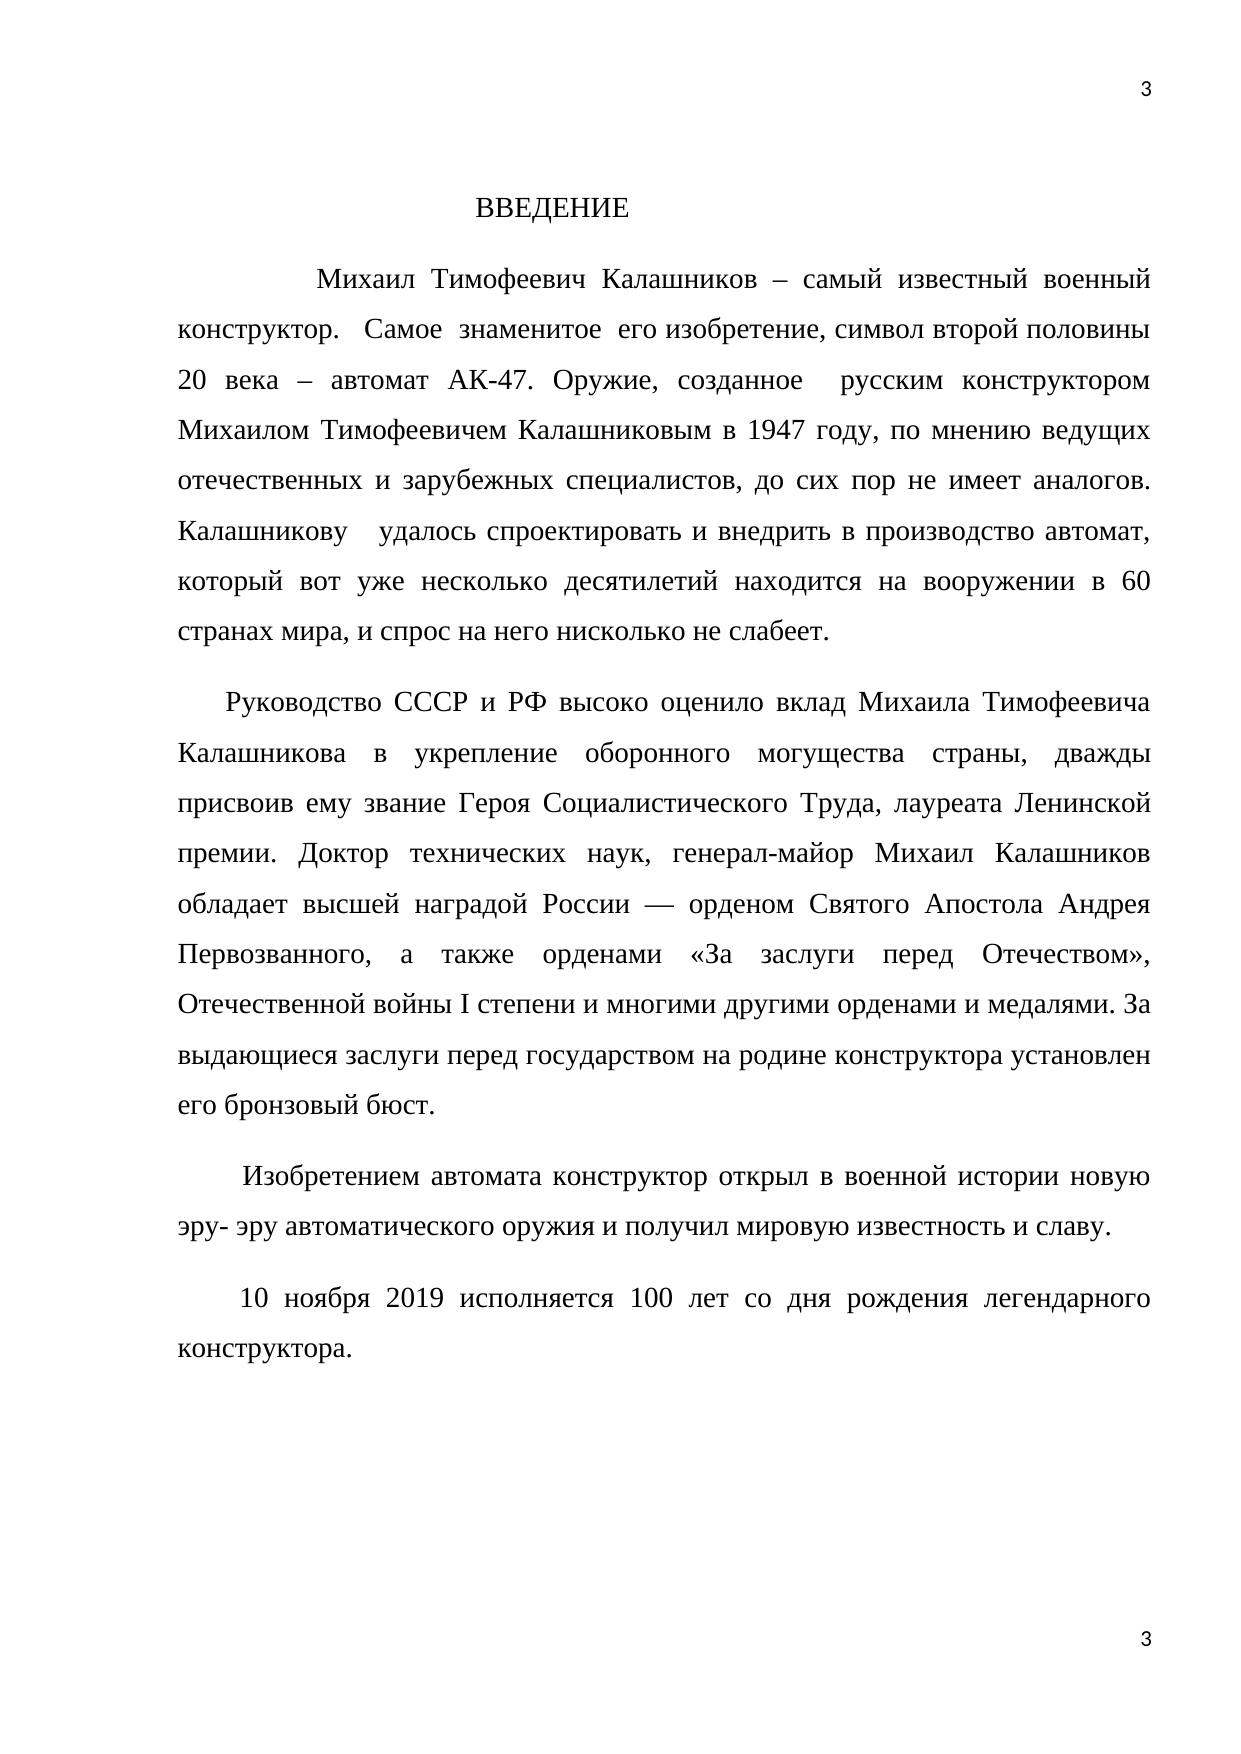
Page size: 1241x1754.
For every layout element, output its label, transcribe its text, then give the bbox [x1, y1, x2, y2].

text ВВЕДЕНИЕ [177, 190, 1152, 224]
text 10 ноября 2019 исполняется 100 лет со дня рождения легендарного конструктора. [177, 1280, 1152, 1363]
text Изобретением автомата конструктор открыл в военной истории новую эру- эру автоматического оружия и получил мировую известность и славу. [177, 1158, 1152, 1242]
text Михаил Тимофеевич Калашников – самый известный военный конструктор. Самое знаменитое его изобретение, символ второй половины 20 века – автомат АК-47. Оружие, созданное русским конструктором Михаилом Тимофеевичем Калашниковым в 1947 году, по мнению ведущих отечественных и зарубежных специалистов, до сих пор не имеет аналогов. Калашникову удалось спроектировать и внедрить в производство автомат, который вот уже несколько десятилетий находится на вооружении в 60 странах мира, и спрос на него нисколько не слабеет. [177, 261, 1152, 647]
text Руководство СССР и РФ высоко оценило вклад Михаила Тимофеевича Калашникова в укрепление оборонного могущества страны, дважды присвоив ему звание Героя Социалистического Труда, лауреата Ленинской премии. Доктор технических наук, генерал-майор Михаил Калашников обладает высшей наградой России — орденом Святого Апостола Андрея Первозванного, а также орденами «За заслуги перед Отечеством», Отечественной войны I степени и многими другими орденами и медалями. За выдающиеся заслуги перед государством на родине конструктора установлен его бронзовый бюст. [177, 684, 1152, 1121]
